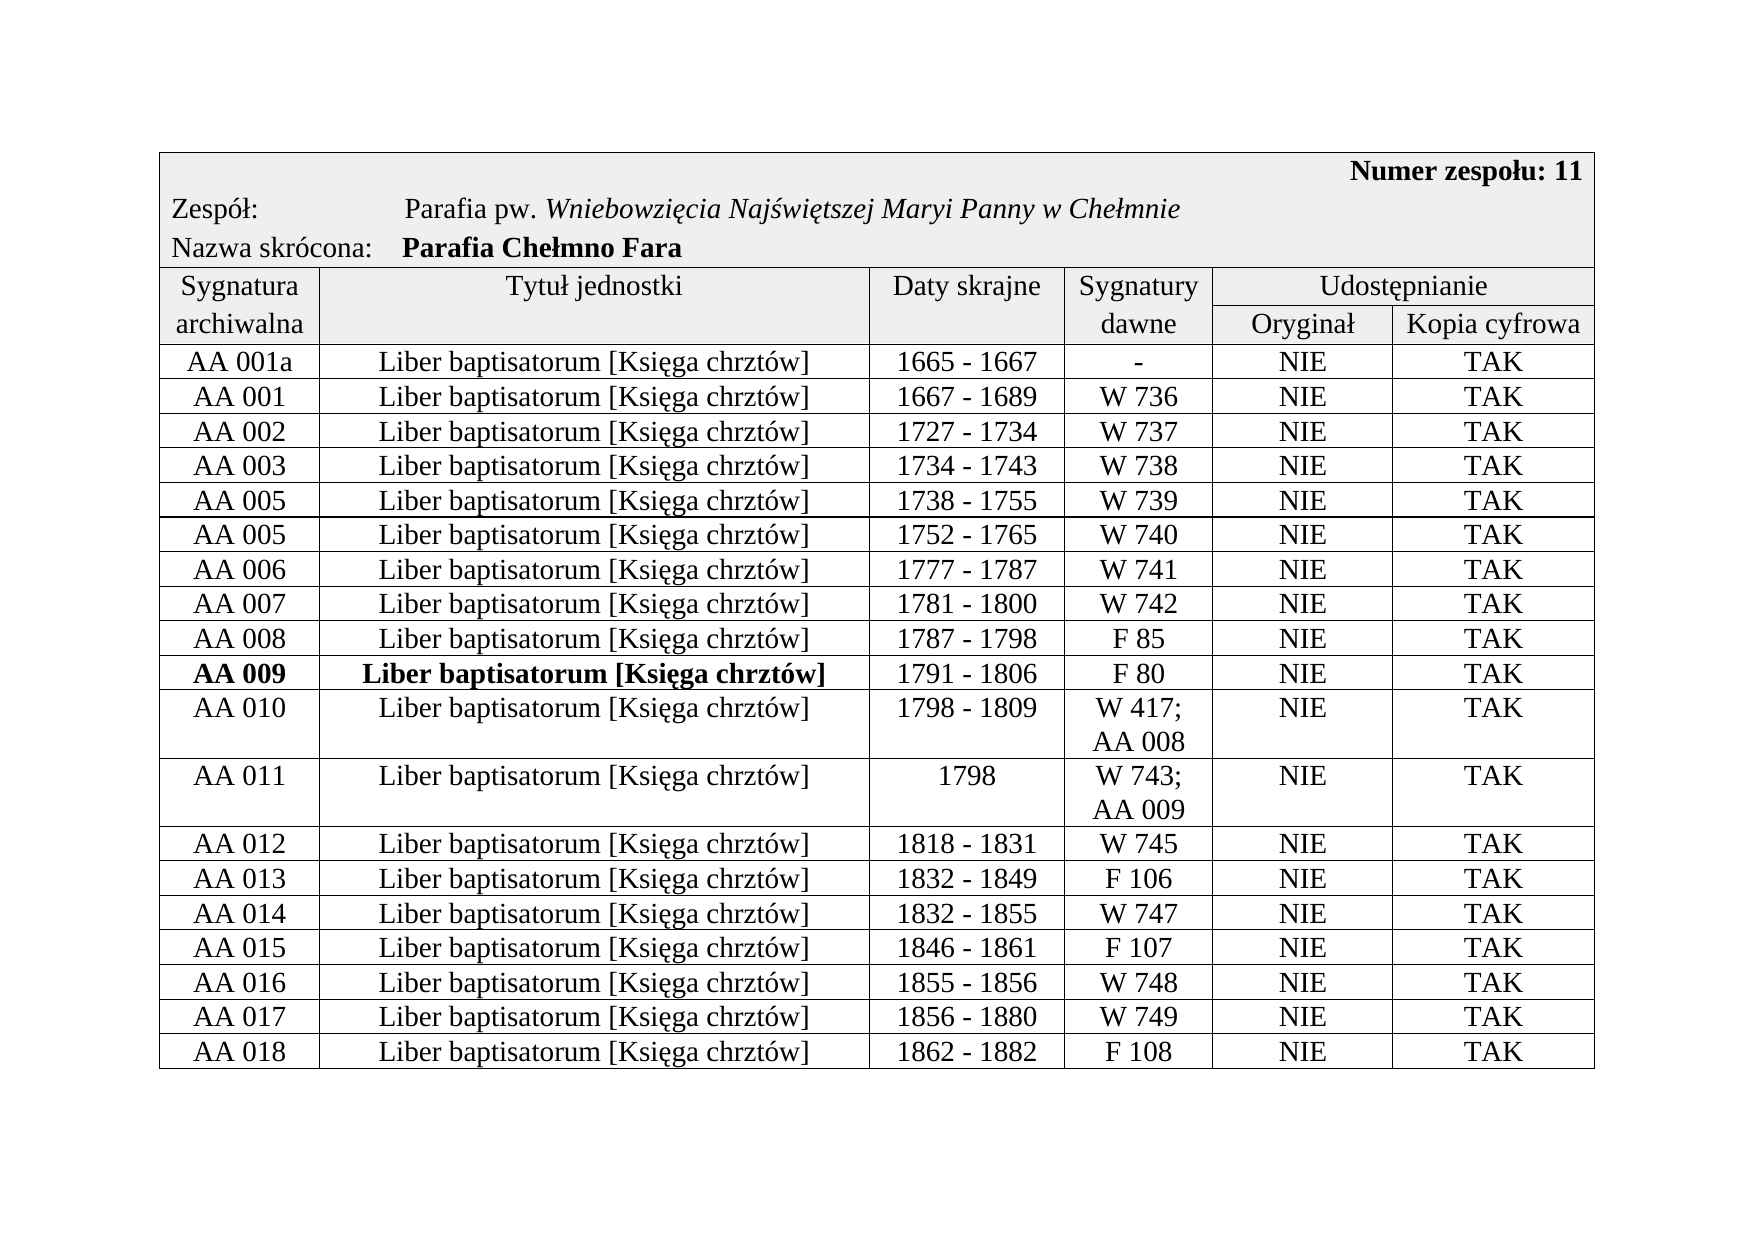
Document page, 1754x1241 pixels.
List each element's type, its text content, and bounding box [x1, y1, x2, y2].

table_cell 1832 - 1855 [870, 896, 1064, 929]
table_cell TAK [1393, 896, 1594, 929]
table_cell AA 010 [160, 690, 319, 757]
table_cell Daty skrajne [870, 268, 1064, 343]
table_cell TAK [1393, 930, 1594, 964]
table_cell TAK [1393, 345, 1594, 378]
table_cell 1781 - 1800 [870, 587, 1064, 620]
table_cell NIE [1213, 896, 1392, 929]
table_cell NIE [1213, 759, 1392, 826]
table_cell AA 007 [160, 587, 319, 620]
table_cell F 85 [1065, 621, 1212, 655]
table_cell W 742 [1065, 587, 1212, 620]
table_cell Liber baptisatorum [Księga chrztów] [320, 552, 869, 586]
table_cell 1798 [870, 759, 1064, 826]
table_cell AA 001a [160, 345, 319, 378]
table_cell Liber baptisatorum [Księga chrztów] [320, 587, 869, 620]
table_cell 1818 - 1831 [870, 827, 1064, 860]
table_cell TAK [1393, 759, 1594, 826]
table_cell Liber baptisatorum [Księga chrztów] [320, 690, 869, 757]
table_cell AA 014 [160, 896, 319, 929]
table_cell Liber baptisatorum [Księga chrztów] [320, 414, 869, 447]
table_cell AA 018 [160, 1034, 319, 1068]
table_cell Udostępnianie [1213, 268, 1594, 305]
table_cell TAK [1393, 483, 1594, 516]
table_cell 1832 - 1849 [870, 861, 1064, 895]
table_cell Liber baptisatorum [Księga chrztów] [320, 483, 869, 516]
table_cell AA 006 [160, 552, 319, 586]
table_cell 1738 - 1755 [870, 483, 1064, 516]
table_cell 1856 - 1880 [870, 1000, 1064, 1033]
table_cell NIE [1213, 1000, 1392, 1033]
table_cell NIE [1213, 861, 1392, 895]
table_cell 1862 - 1882 [870, 1034, 1064, 1068]
table_cell TAK [1393, 587, 1594, 620]
table_cell W 739 [1065, 483, 1212, 516]
table_cell Liber baptisatorum [Księga chrztów] [320, 861, 869, 895]
table_cell AA 003 [160, 448, 319, 482]
table_cell TAK [1393, 552, 1594, 586]
table_cell 1798 - 1809 [870, 690, 1064, 757]
table_cell Sygnatury dawne [1065, 268, 1212, 343]
table_cell Sygnatura archiwalna [160, 268, 319, 343]
table_cell Liber baptisatorum [Księga chrztów] [320, 621, 869, 655]
table_cell NIE [1213, 552, 1392, 586]
table_cell TAK [1393, 1034, 1594, 1068]
table_cell 1734 - 1743 [870, 448, 1064, 482]
table_cell 1752 - 1765 [870, 518, 1064, 551]
table_cell AA 012 [160, 827, 319, 860]
table_cell AA 009 [160, 656, 319, 689]
table_cell W 417; AA 008 [1065, 690, 1212, 757]
table_cell AA 008 [160, 621, 319, 655]
table_cell TAK [1393, 827, 1594, 860]
table_cell W 747 [1065, 896, 1212, 929]
table_cell TAK [1393, 621, 1594, 655]
table_cell TAK [1393, 379, 1594, 413]
table_cell 1777 - 1787 [870, 552, 1064, 586]
table_cell AA 017 [160, 1000, 319, 1033]
table_cell Liber baptisatorum [Księga chrztów] [320, 345, 869, 378]
table_cell Kopia cyfrowa [1393, 306, 1594, 343]
table_cell AA 002 [160, 414, 319, 447]
table_cell F 80 [1065, 656, 1212, 689]
table_cell NIE [1213, 656, 1392, 689]
table_cell 1855 - 1856 [870, 965, 1064, 998]
table_cell W 736 [1065, 379, 1212, 413]
table_cell W 743; AA 009 [1065, 759, 1212, 826]
table_cell AA 016 [160, 965, 319, 998]
table_cell NIE [1213, 414, 1392, 447]
table_cell 1791 - 1806 [870, 656, 1064, 689]
table_cell Liber baptisatorum [Księga chrztów] [320, 759, 869, 826]
table_cell NIE [1213, 379, 1392, 413]
table_header Numer zespołu: 11 Zespół: Parafia pw. Wniebowzięcia Najświętszej Maryi Panny w Chełmnie Nazwa skrócona: Parafia Chełmno Fara [160, 153, 1594, 267]
table_cell TAK [1393, 448, 1594, 482]
table_cell TAK [1393, 414, 1594, 447]
table_cell AA 001 [160, 379, 319, 413]
table_cell AA 013 [160, 861, 319, 895]
table_cell Liber baptisatorum [Księga chrztów] [320, 656, 869, 689]
table_cell Liber baptisatorum [Księga chrztów] [320, 379, 869, 413]
table_cell NIE [1213, 965, 1392, 998]
table_cell 1846 - 1861 [870, 930, 1064, 964]
table_cell 1667 - 1689 [870, 379, 1064, 413]
table_cell - [1065, 345, 1212, 378]
table_cell W 737 [1065, 414, 1212, 447]
table_cell Tytuł jednostki [320, 268, 869, 343]
table_cell Liber baptisatorum [Księga chrztów] [320, 1000, 869, 1033]
table_cell Oryginał [1213, 306, 1392, 343]
table_cell W 740 [1065, 518, 1212, 551]
table_cell TAK [1393, 518, 1594, 551]
table_cell TAK [1393, 1000, 1594, 1033]
table_cell Liber baptisatorum [Księga chrztów] [320, 1034, 869, 1068]
table_cell NIE [1213, 1034, 1392, 1068]
table_cell Liber baptisatorum [Księga chrztów] [320, 827, 869, 860]
table_cell TAK [1393, 861, 1594, 895]
table_cell W 741 [1065, 552, 1212, 586]
table_cell W 738 [1065, 448, 1212, 482]
table_cell Liber baptisatorum [Księga chrztów] [320, 518, 869, 551]
table_cell Liber baptisatorum [Księga chrztów] [320, 930, 869, 964]
table_cell NIE [1213, 690, 1392, 757]
table_cell NIE [1213, 483, 1392, 516]
table_cell Liber baptisatorum [Księga chrztów] [320, 965, 869, 998]
table_cell TAK [1393, 965, 1594, 998]
table_cell TAK [1393, 656, 1594, 689]
table_cell NIE [1213, 518, 1392, 551]
table_cell W 745 [1065, 827, 1212, 860]
table_cell 1787 - 1798 [870, 621, 1064, 655]
table_cell W 749 [1065, 1000, 1212, 1033]
table_cell W 748 [1065, 965, 1212, 998]
table_cell 1727 - 1734 [870, 414, 1064, 447]
table_cell NIE [1213, 827, 1392, 860]
table_cell F 106 [1065, 861, 1212, 895]
table_cell TAK [1393, 690, 1594, 757]
table_cell AA 005 [160, 483, 319, 516]
table_cell AA 015 [160, 930, 319, 964]
table_cell F 107 [1065, 930, 1212, 964]
table_cell NIE [1213, 587, 1392, 620]
table_cell 1665 - 1667 [870, 345, 1064, 378]
table_cell NIE [1213, 448, 1392, 482]
table_cell NIE [1213, 345, 1392, 378]
table_cell NIE [1213, 930, 1392, 964]
table_cell AA 011 [160, 759, 319, 826]
table_cell Liber baptisatorum [Księga chrztów] [320, 896, 869, 929]
table_cell Liber baptisatorum [Księga chrztów] [320, 448, 869, 482]
table_cell F 108 [1065, 1034, 1212, 1068]
table_cell NIE [1213, 621, 1392, 655]
table_cell AA 005 [160, 518, 319, 551]
